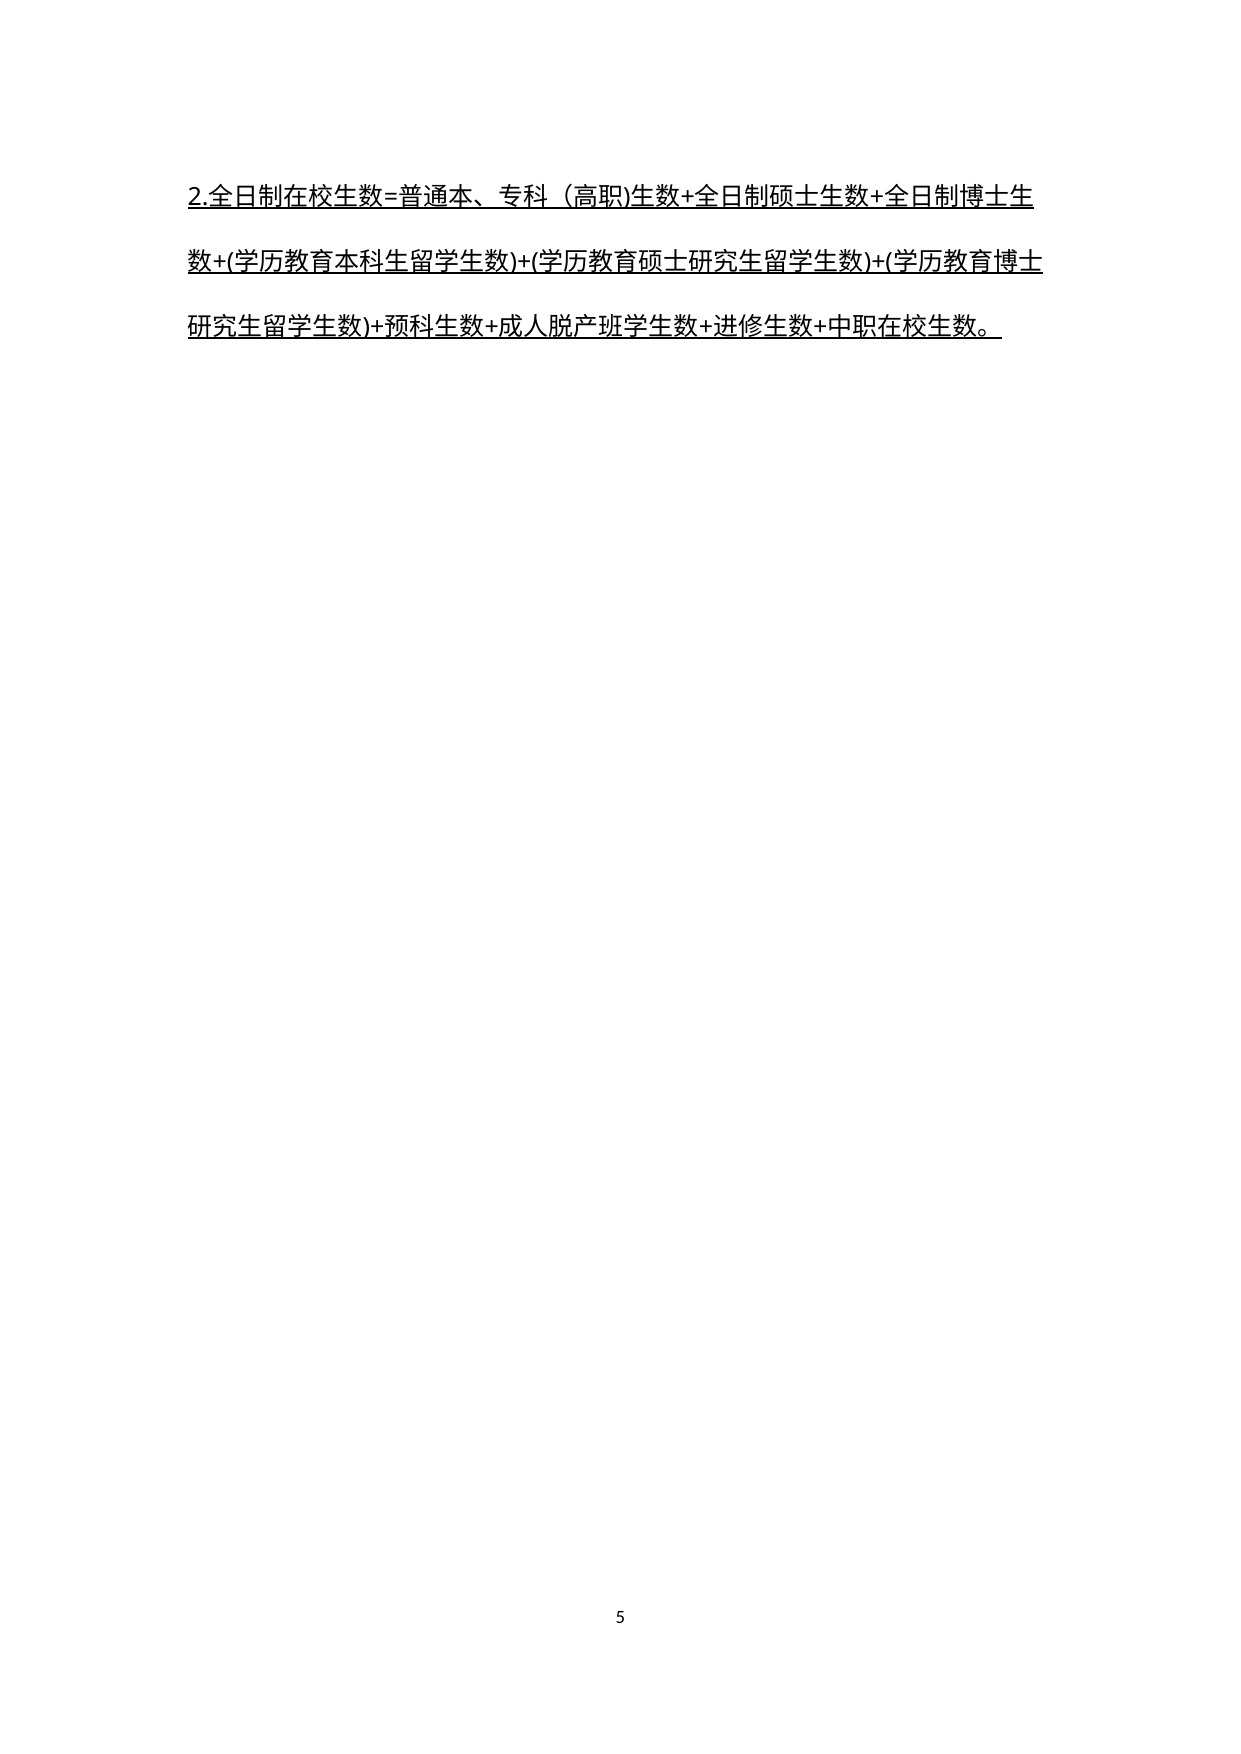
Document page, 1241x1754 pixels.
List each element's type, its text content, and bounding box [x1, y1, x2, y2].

text 2.全日制在校生数=普通本、专科（高职)生数+全日制硕士生数+全日制博士生数+(学历教育本科生留学生数)+(学历教育硕士研究生留学生数)+(学历教育博士研究生留学生数)+预科生数+成人脱产班学生数+进修生数+中职在校生数。 [187, 162, 1053, 357]
